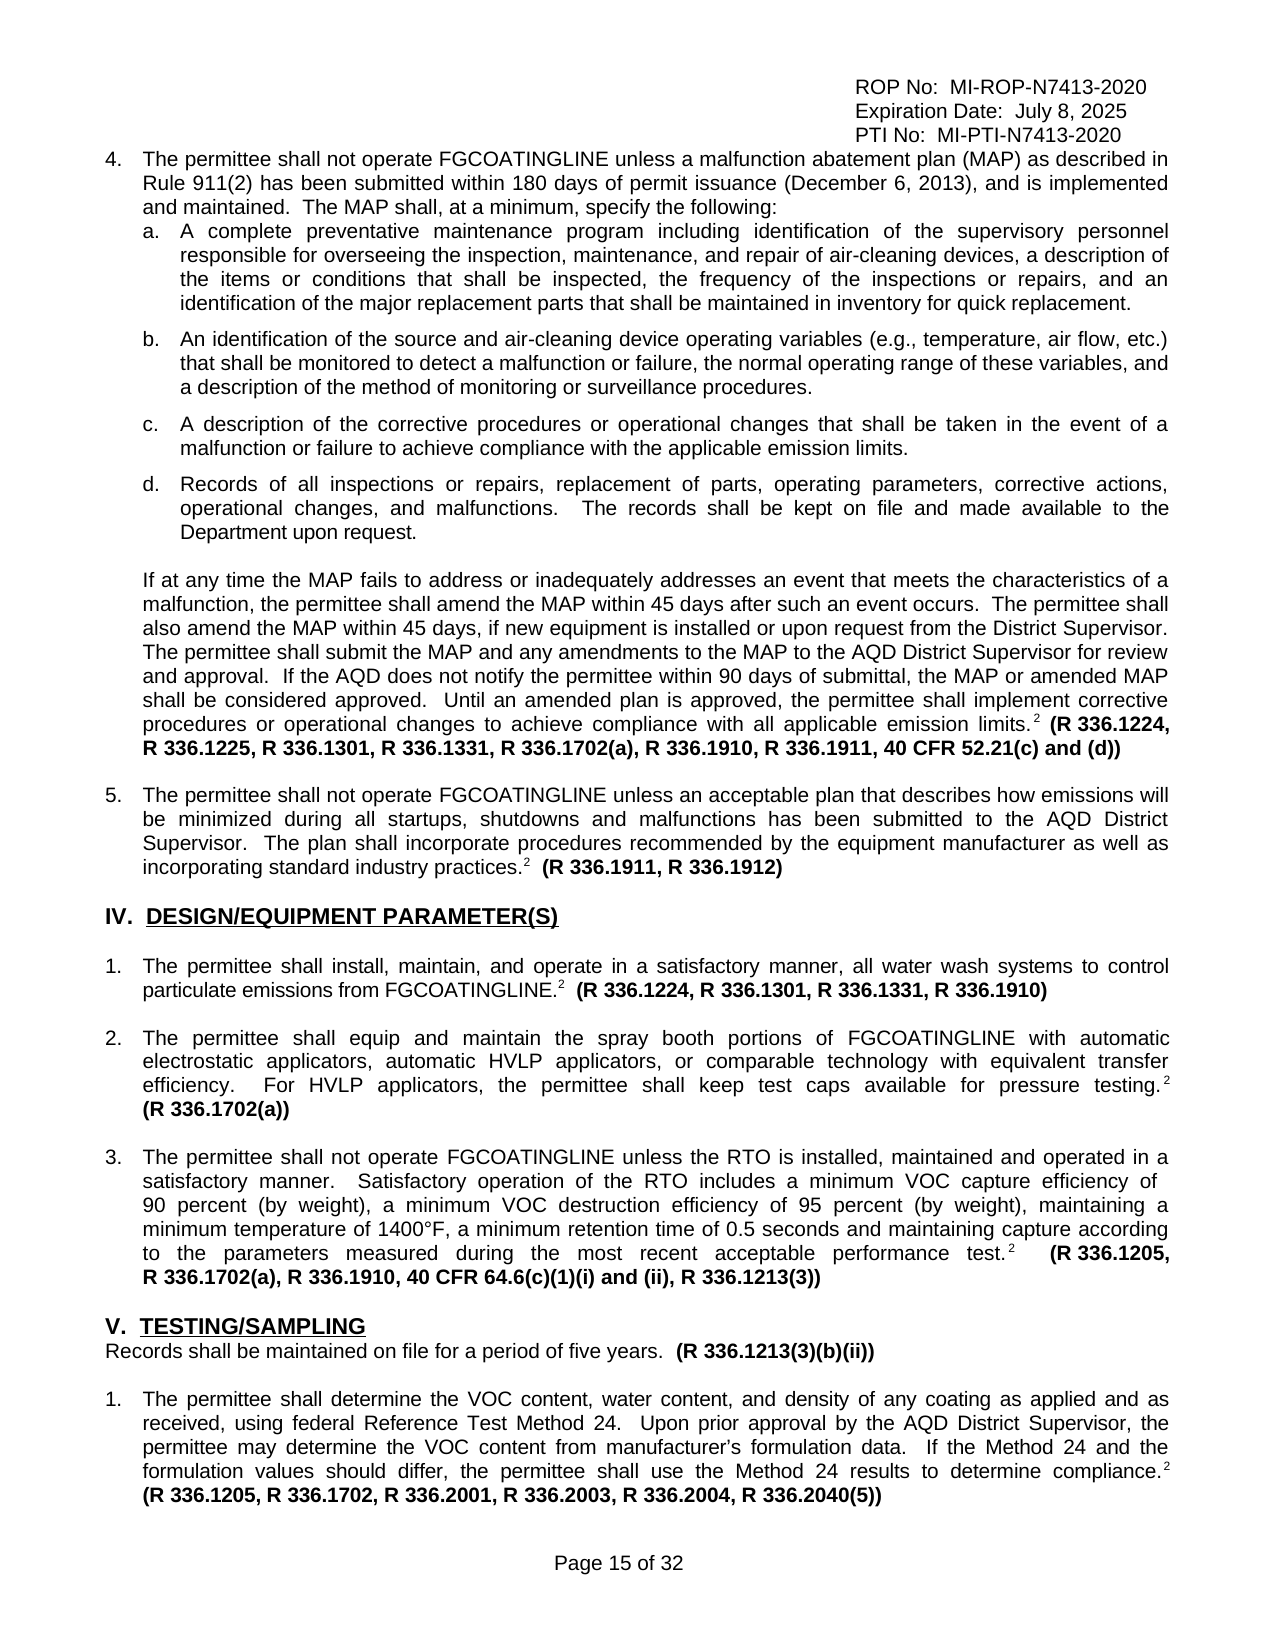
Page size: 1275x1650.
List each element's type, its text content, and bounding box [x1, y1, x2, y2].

text 5. The permittee shall not operate FGCOATINGLINE unless an acceptable plan that describes how emissions will be minimized during all startups, shutdowns and malfunctions has been submitted to the AQD District Supervisor. The plan shall incorporate procedures recommended by the equipment manufacturer as well as incorporating standard industry practices.2 (R 336.1911, R 336.1912) [105, 783, 1170, 879]
list The permittee shall equip and maintain the spray booth portions of FGCOATINGLINE with automatic electrostatic applicators, automatic HVLP applicators, or comparable technology with equivalent transfer efficiency. For HVLP applicators, the permittee shall keep test caps available for pressure testing.2 (R 336.1702(a)) [105, 1025, 1170, 1121]
text 1. The permittee shall determine the VOC content, water content, and density of any coating as applied and as received, using federal Reference Test Method 24. Upon prior approval by the AQD District Supervisor, the permittee may determine the VOC content from manufacturer’s formulation data. If the Method 24 and the formulation values should differ, the permittee shall use the Method 24 results to determine compliance.2 (R 336.1205, R 336.1702, R 336.2001, R 336.2003, R 336.2004, R 336.2040(5)) [105, 1387, 1170, 1507]
text V. TESTING/SAMPLING [105, 1313, 1170, 1339]
text d. Records of all inspections or repairs, replacement of parts, operating parameters, corrective actions, operational changes, and malfunctions. The records shall be kept on file and made available to the Department upon request. [142, 472, 1170, 544]
list The permittee shall not operate FGCOATINGLINE unless the RTO is installed, maintained and operated in a satisfactory manner. Satisfactory operation of the RTO includes a minimum VOC capture efficiency of 90 percent (by weight), a minimum VOC destruction efficiency of 95 percent (by weight), maintaining a minimum temperature of 1400°F, a minimum retention time of 0.5 seconds and maintaining capture according to the parameters measured during the most recent acceptable performance test.2 (R 336.1205, R 336.1702(a), R 336.1910, 40 CFR 64.6(c)(1)(i) and (ii), R 336.1213(3)) [105, 1145, 1170, 1289]
text 4. The permittee shall not operate FGCOATINGLINE unless a malfunction abatement plan (MAP) as described in Rule 911(2) has been submitted within 180 days of permit issuance (December 6, 2013), and is implemented and maintained. The MAP shall, at a minimum, specify the following: [105, 147, 1170, 219]
list A complete preventative maintenance program including identification of the supervisory personnel responsible for overseeing the inspection, maintenance, and repair of air-cleaning devices, a description of the items or conditions that shall be inspected, the frequency of the inspections or repairs, and an identification of the major replacement parts that shall be maintained in inventory for quick replacement. [142, 219, 1170, 314]
text c. A description of the corrective procedures or operational changes that shall be taken in the event of a malfunction or failure to achieve compliance with the applicable emission limits. [142, 411, 1170, 459]
text If at any time the MAP fails to address or inadequately addresses an event that meets the characteristics of a malfunction, the permittee shall amend the MAP within 45 days after such an event occurs. The permittee shall also amend the MAP within 45 days, if new equipment is installed or upon request from the District Supervisor. The permittee shall submit the MAP and any amendments to the MAP to the AQD District Supervisor for review and approval. If the AQD does not notify the permittee within 90 days of submittal, the MAP or amended MAP shall be considered approved. Until an amended plan is approved, the permittee shall implement corrective procedures or operational changes to achieve compliance with all applicable emission limits.2 (R 336.1224, R 336.1225, R 336.1301, R 336.1331, R 336.1702(a), R 336.1910, R 336.1911, 40 CFR 52.21(c) and (d)) [105, 568, 1170, 759]
text Records shall be maintained on file for a period of five years. (R 336.1213(3)(b)(ii)) [105, 1339, 1170, 1363]
text IV. DESIGN/EQUIPMENT PARAMETER(S) [105, 903, 1170, 929]
list An identification of the source and air-cleaning device operating variables (e.g., temperature, air flow, etc.) that shall be monitored to detect a malfunction or failure, the normal operating range of these variables, and a description of the method of monitoring or surveillance procedures. [142, 327, 1170, 399]
list The permittee shall install, maintain, and operate in a satisfactory manner, all water wash systems to control particulate emissions from FGCOATINGLINE.2 (R 336.1224, R 336.1301, R 336.1331, R 336.1910) [105, 953, 1170, 1001]
